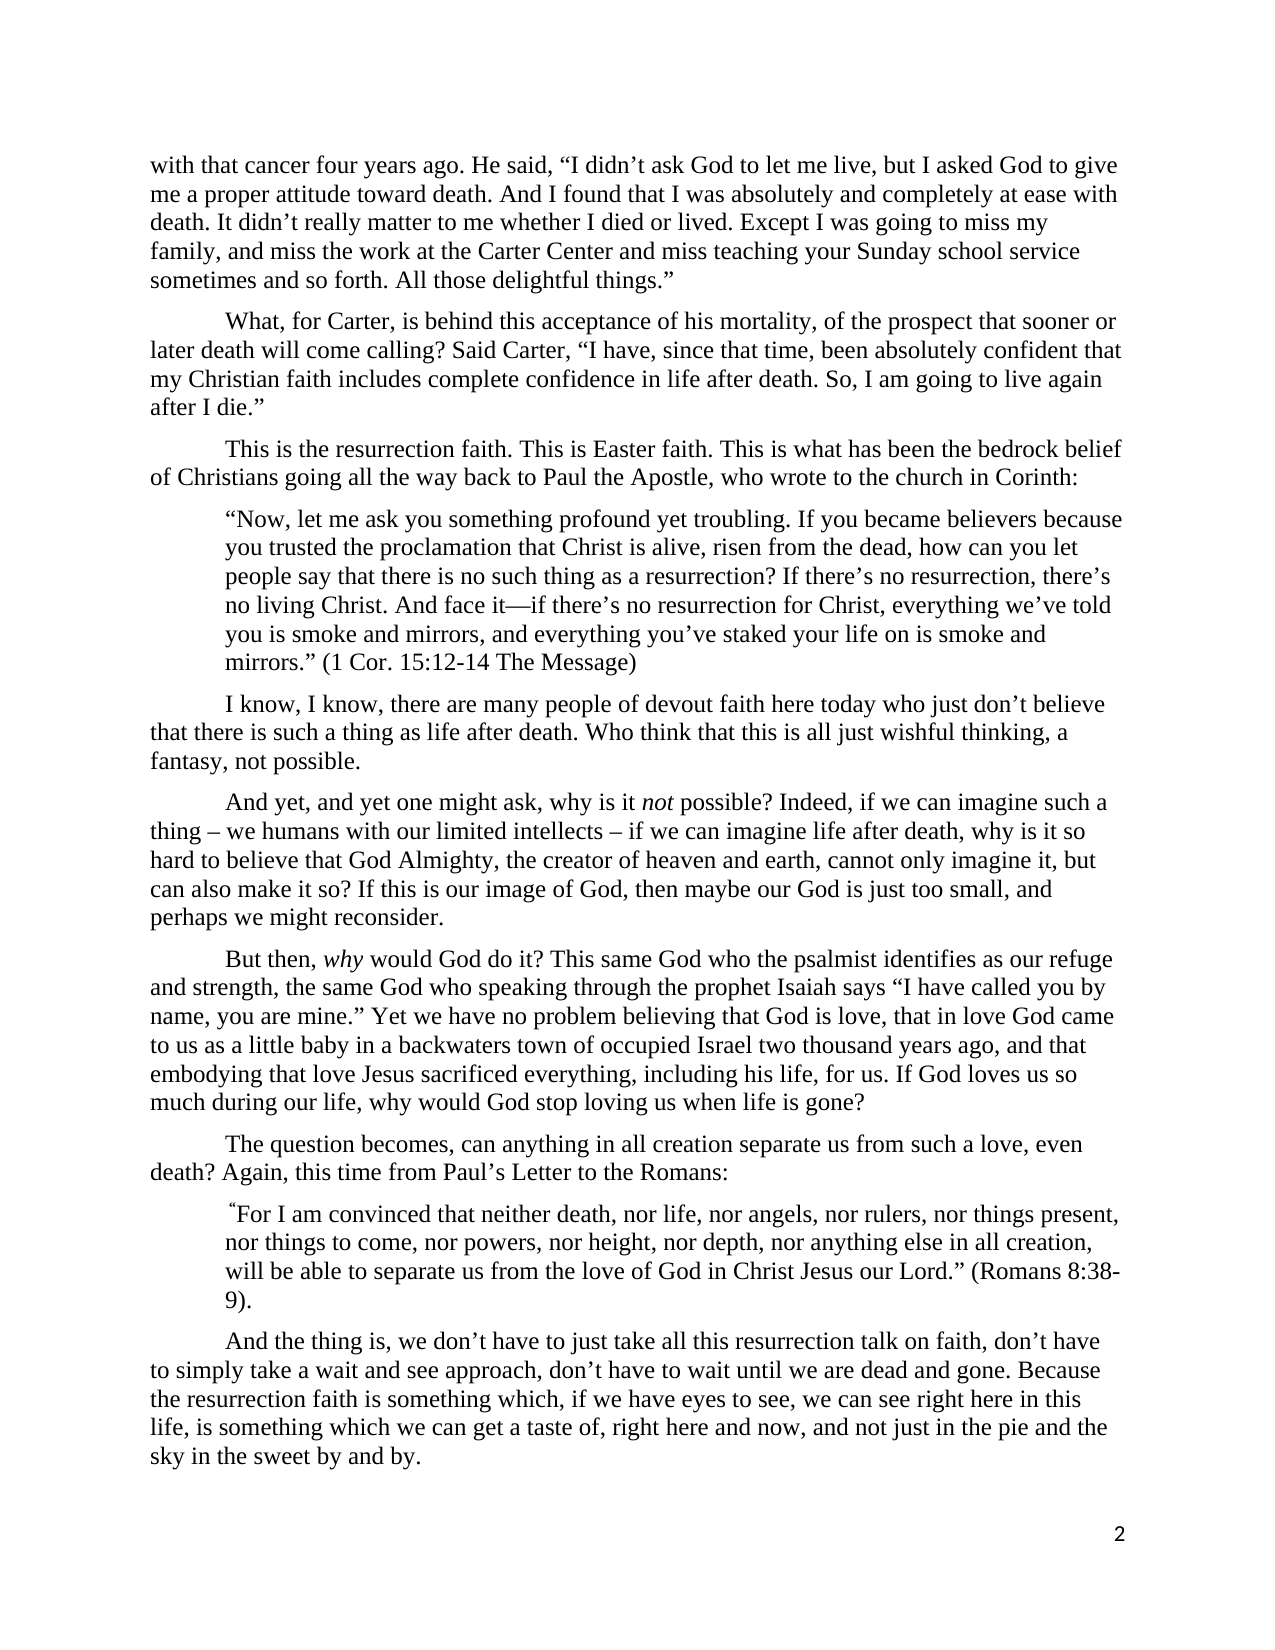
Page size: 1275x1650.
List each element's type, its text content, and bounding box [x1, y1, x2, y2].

text I know, I know, there are many people of devout faith here today who just don’t believe that there is such a thing as life after death. Who think that this is all just wishful thinking, a fantasy, not possible. [150, 689, 1125, 775]
text The question becomes, can anything in all creation separate us from such a love, even death? Again, this time from Paul’s Letter to the Romans: [150, 1129, 1125, 1186]
text This is the resurrection faith. This is Easter faith. This is what has been the bedrock belief of Christians going all the way back to Paul the Apostle, who wrote to the church in Corinth: [150, 434, 1125, 491]
text “For I am convinced that neither death, nor life, nor angels, nor rulers, nor things present, nor things to come, nor powers, nor height, nor depth, nor anything else in all creation, will be able to separate us from the love of God in Christ Jesus our Lord.” (Romans 8:38-9). [225, 1199, 1125, 1314]
text What, for Carter, is behind this acceptance of his mortality, of the prospect that sooner or later death will come calling? Said Carter, “I have, since that time, been absolutely confident that my Christian faith includes complete confidence in life after death. So, I am going to live again after I die.” [150, 306, 1125, 421]
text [150, 150, 1125, 294]
text And yet, and yet one might ask, why is it not possible? Indeed, if we can imagine such a thing – we humans with our limited intellects – if we can imagine life after death, why is it so hard to believe that God Almighty, the creator of heaven and earth, cannot only imagine it, but can also make it so? If this is our image of God, then maybe our God is just too small, and perhaps we might reconsider. [150, 787, 1125, 931]
text “Now, let me ask you something profound yet troubling. If you became believers because you trusted the proclamation that Christ is alive, risen from the dead, how can you let people say that there is no such thing as a resurrection? If there’s no resurrection, there’s no living Christ. And face it—if there’s no resurrection for Christ, everything we’ve told you is smoke and mirrors, and everything you’ve staked your life on is smoke and mirrors.” (1 Cor. 15:12-14 The Message) [225, 504, 1125, 676]
text And the thing is, we don’t have to just take all this resurrection talk on faith, don’t have to simply take a wait and see approach, don’t have to wait until we are dead and gone. Because the resurrection faith is something which, if we have eyes to see, we can see right here in this life, is something which we can get a taste of, right here and now, and not just in the pie and the sky in the sweet by and by. [150, 1326, 1125, 1470]
text But then, why would God do it? This same God who the psalmist identifies as our refuge and strength, the same God who speaking through the prophet Isaiah says “I have called you by name, you are mine.” Yet we have no problem believing that God is love, that in love God came to us as a little baby in a backwaters town of occupied Israel two thousand years ago, and that embodying that love Jesus sacrificed everything, including his life, for us. If God loves us so much during our life, why would God stop loving us when life is gone? [150, 944, 1125, 1116]
